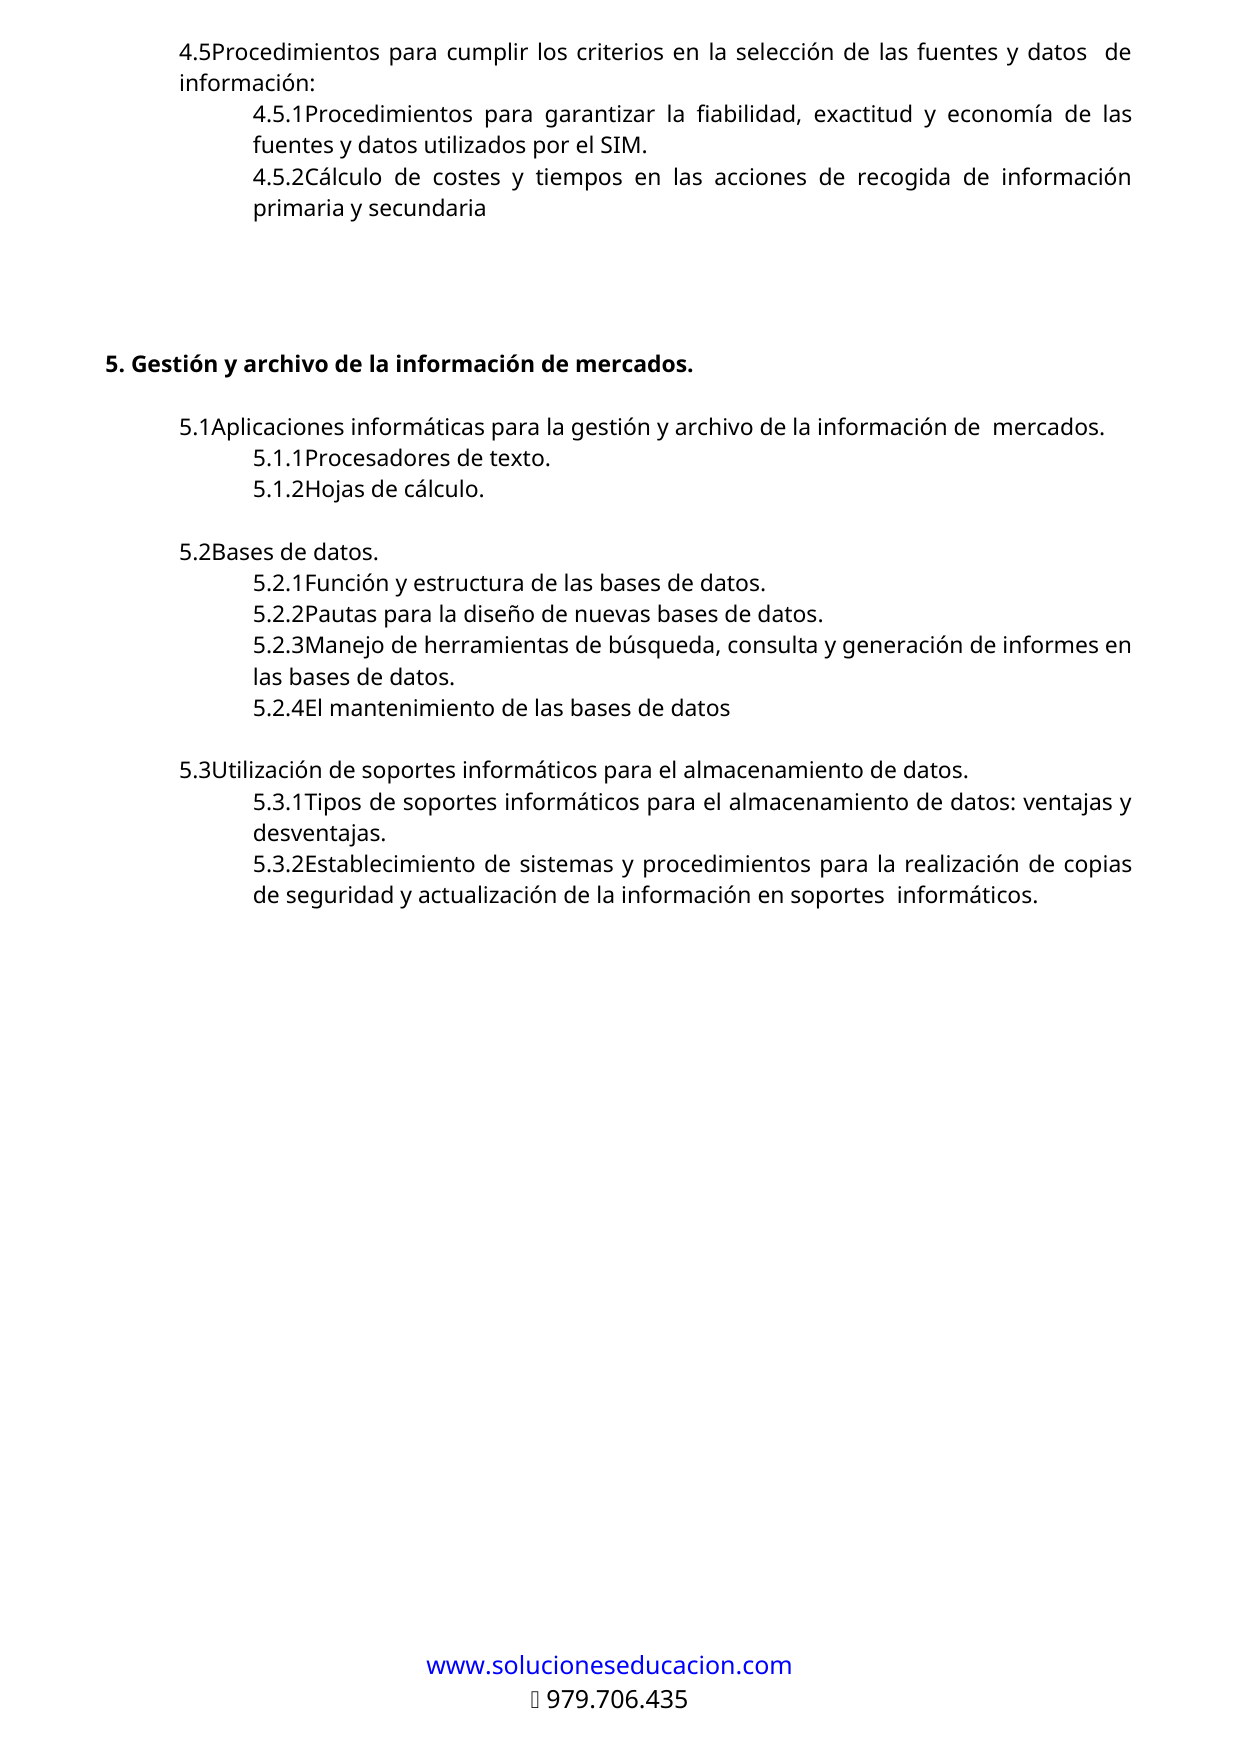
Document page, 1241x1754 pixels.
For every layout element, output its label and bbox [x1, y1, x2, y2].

table_cell [94, 35, 1144, 942]
